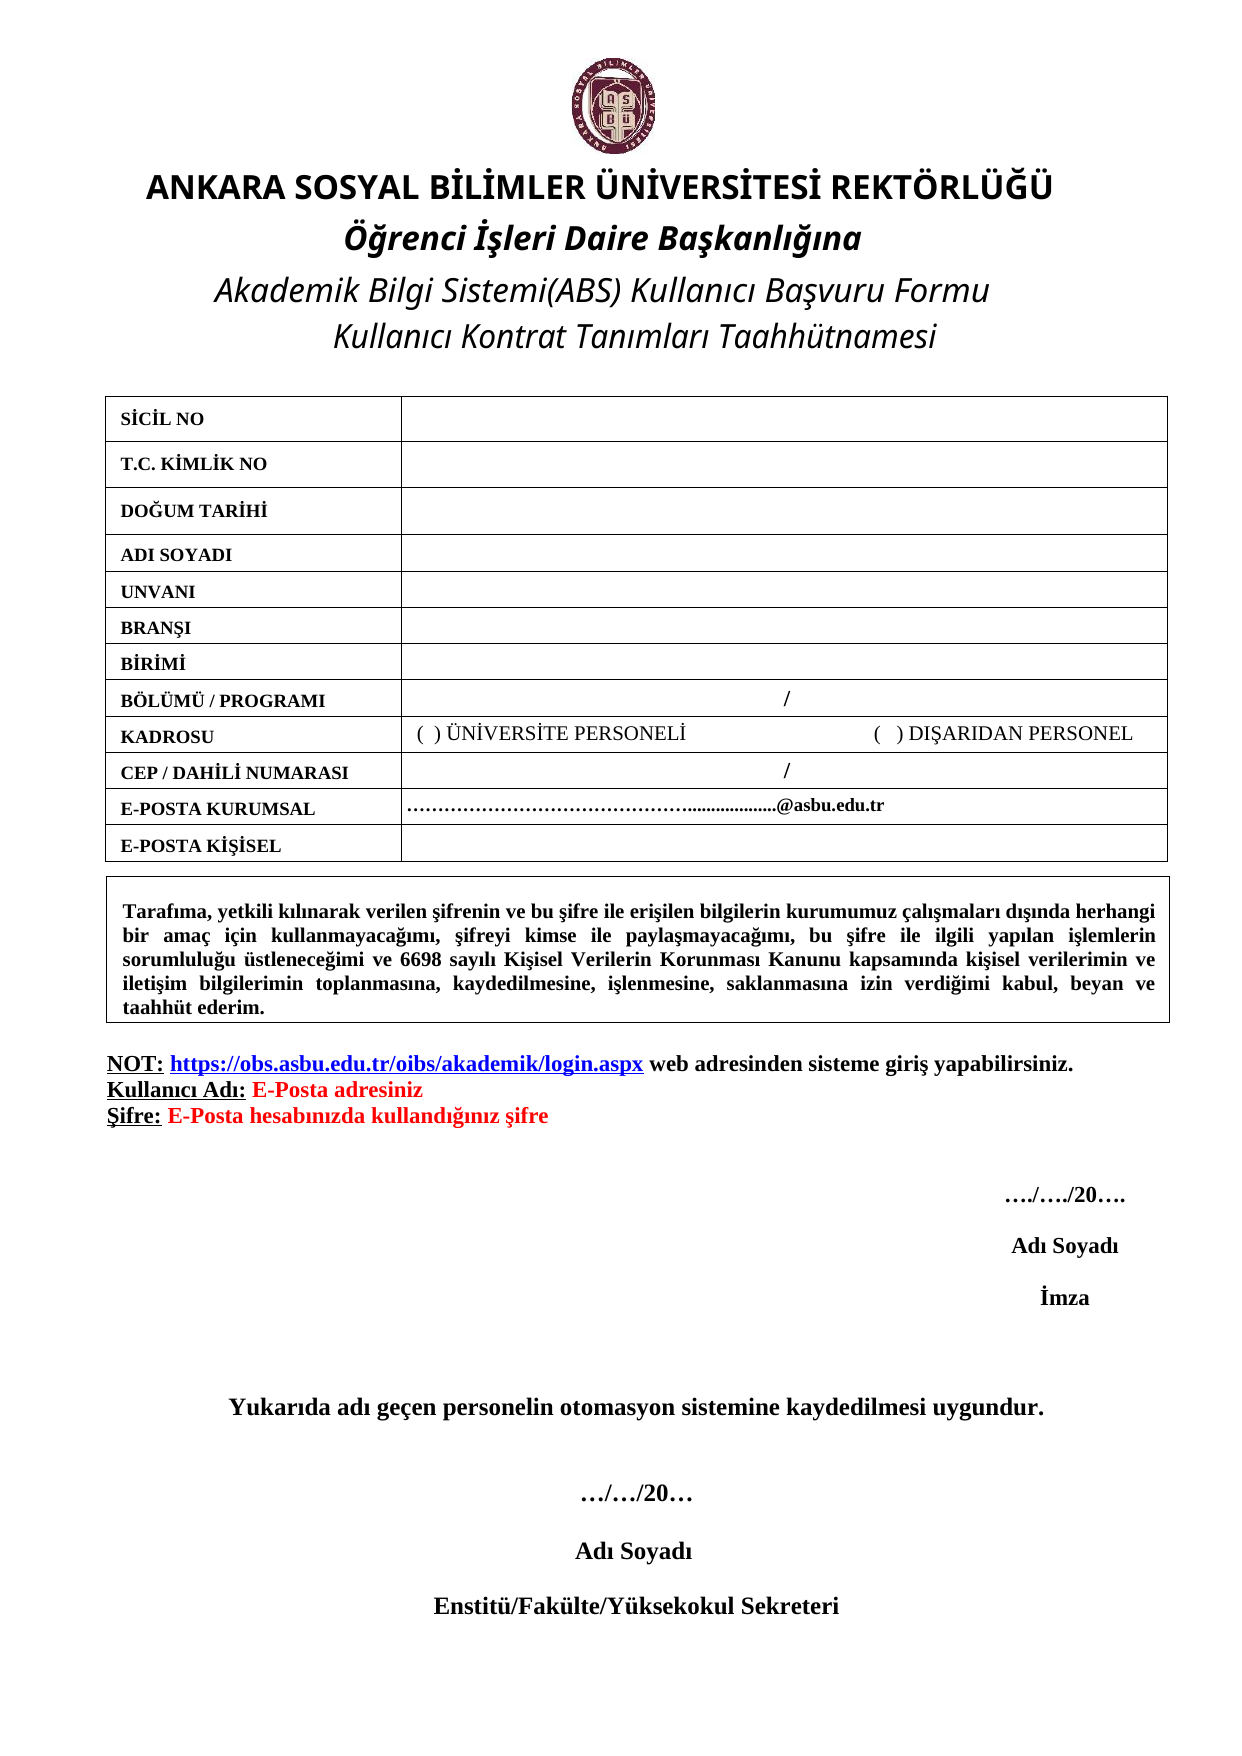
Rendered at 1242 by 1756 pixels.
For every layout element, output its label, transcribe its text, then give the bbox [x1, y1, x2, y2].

text …./…./20…. [77, 1181, 1196, 1208]
table_cell [402, 608, 1167, 643]
table_header [402, 397, 1167, 441]
text İmza [77, 1283, 1196, 1310]
text Kullanıcı Kontrat Tanımları Taahhütnamesi [77, 313, 1196, 358]
list Kullanıcı Adı: E-Posta adresiniz [107, 1076, 1196, 1102]
table_cell CEP / DAHİLİ NUMARASI [106, 753, 401, 788]
list Şifre: E-Posta hesabınızda kullandığınız şifre [107, 1102, 1196, 1129]
table_cell [402, 535, 1167, 571]
table_cell E-POSTA KURUMSAL [106, 789, 401, 824]
text …/…/20… [77, 1478, 1196, 1507]
table_cell BÖLÜMÜ / PROGRAMI [106, 680, 401, 716]
table_cell UNVANI [106, 572, 401, 607]
text Enstitü/Fakülte/Yüksekokul Sekreteri [77, 1591, 1196, 1620]
table_cell ADI SOYADI [106, 535, 401, 571]
table_header SİCİL NO [106, 397, 401, 441]
table_cell [402, 488, 1167, 534]
table_cell [402, 825, 1167, 861]
text Yukarıda adı geçen personelin otomasyon sistemine kaydedilmesi uygundur. [77, 1392, 1196, 1421]
text Adı Soyadı [77, 1536, 1196, 1591]
table_cell T.C. KİMLİK NO [106, 442, 401, 487]
text Adı Soyadı [77, 1232, 1196, 1259]
table_cell [402, 644, 1167, 679]
table_cell BİRİMİ [106, 644, 401, 679]
table_cell KADROSU [106, 717, 401, 752]
table_header Tarafıma, yetkili kılınarak verilen şifrenin ve bu şifre ile erişilen bilgilerin kurumumuz çalışmaları dışında herhangi bir amaç için kullanmayacağımı, şifreyi kimse ile paylaşmayacağımı, bu şifre ile ilgili yapılan işlemlerin sorumluluğu üstleneceğimi ve 6698 sayılı Kişisel Verilerin Korunması Kanunu kapsamında kişisel verilerimin ve iletişim bilgilerimin toplanmasına, kaydedilmesine, işlenmesine, saklanmasına izin verdiğimi kabul, beyan ve taahhüt ederim. [107, 877, 1169, 1022]
list NOT: https://obs.asbu.edu.tr/oibs/akademik/login.aspx web adresinden sisteme giriş yapabilirsiniz. [107, 1050, 1196, 1076]
table_cell E-POSTA KİŞİSEL [106, 825, 401, 861]
title ANKARA SOSYAL BİLİMLER ÜNİVERSİTESİ REKTÖRLÜĞÜ [77, 164, 1123, 209]
text Akademik Bilgi Sistemi(ABS) Kullanıcı Başvuru Formu [77, 266, 1132, 312]
text Öğrenci İşleri Daire Başkanlığına [77, 215, 1132, 261]
table_cell BRANŞI [106, 608, 401, 643]
picture [571, 58, 655, 154]
table_cell [402, 572, 1167, 607]
table_cell / [402, 753, 1167, 788]
table_cell ( ) ÜNİVERSİTE PERSONELİ ( ) DIŞARIDAN PERSONEL [402, 717, 1167, 752]
table_cell DOĞUM TARİHİ [106, 488, 401, 534]
table_cell ………………………………………...................@asbu.edu.tr [402, 789, 1167, 824]
table_cell / [402, 680, 1167, 716]
table_cell [402, 442, 1167, 487]
